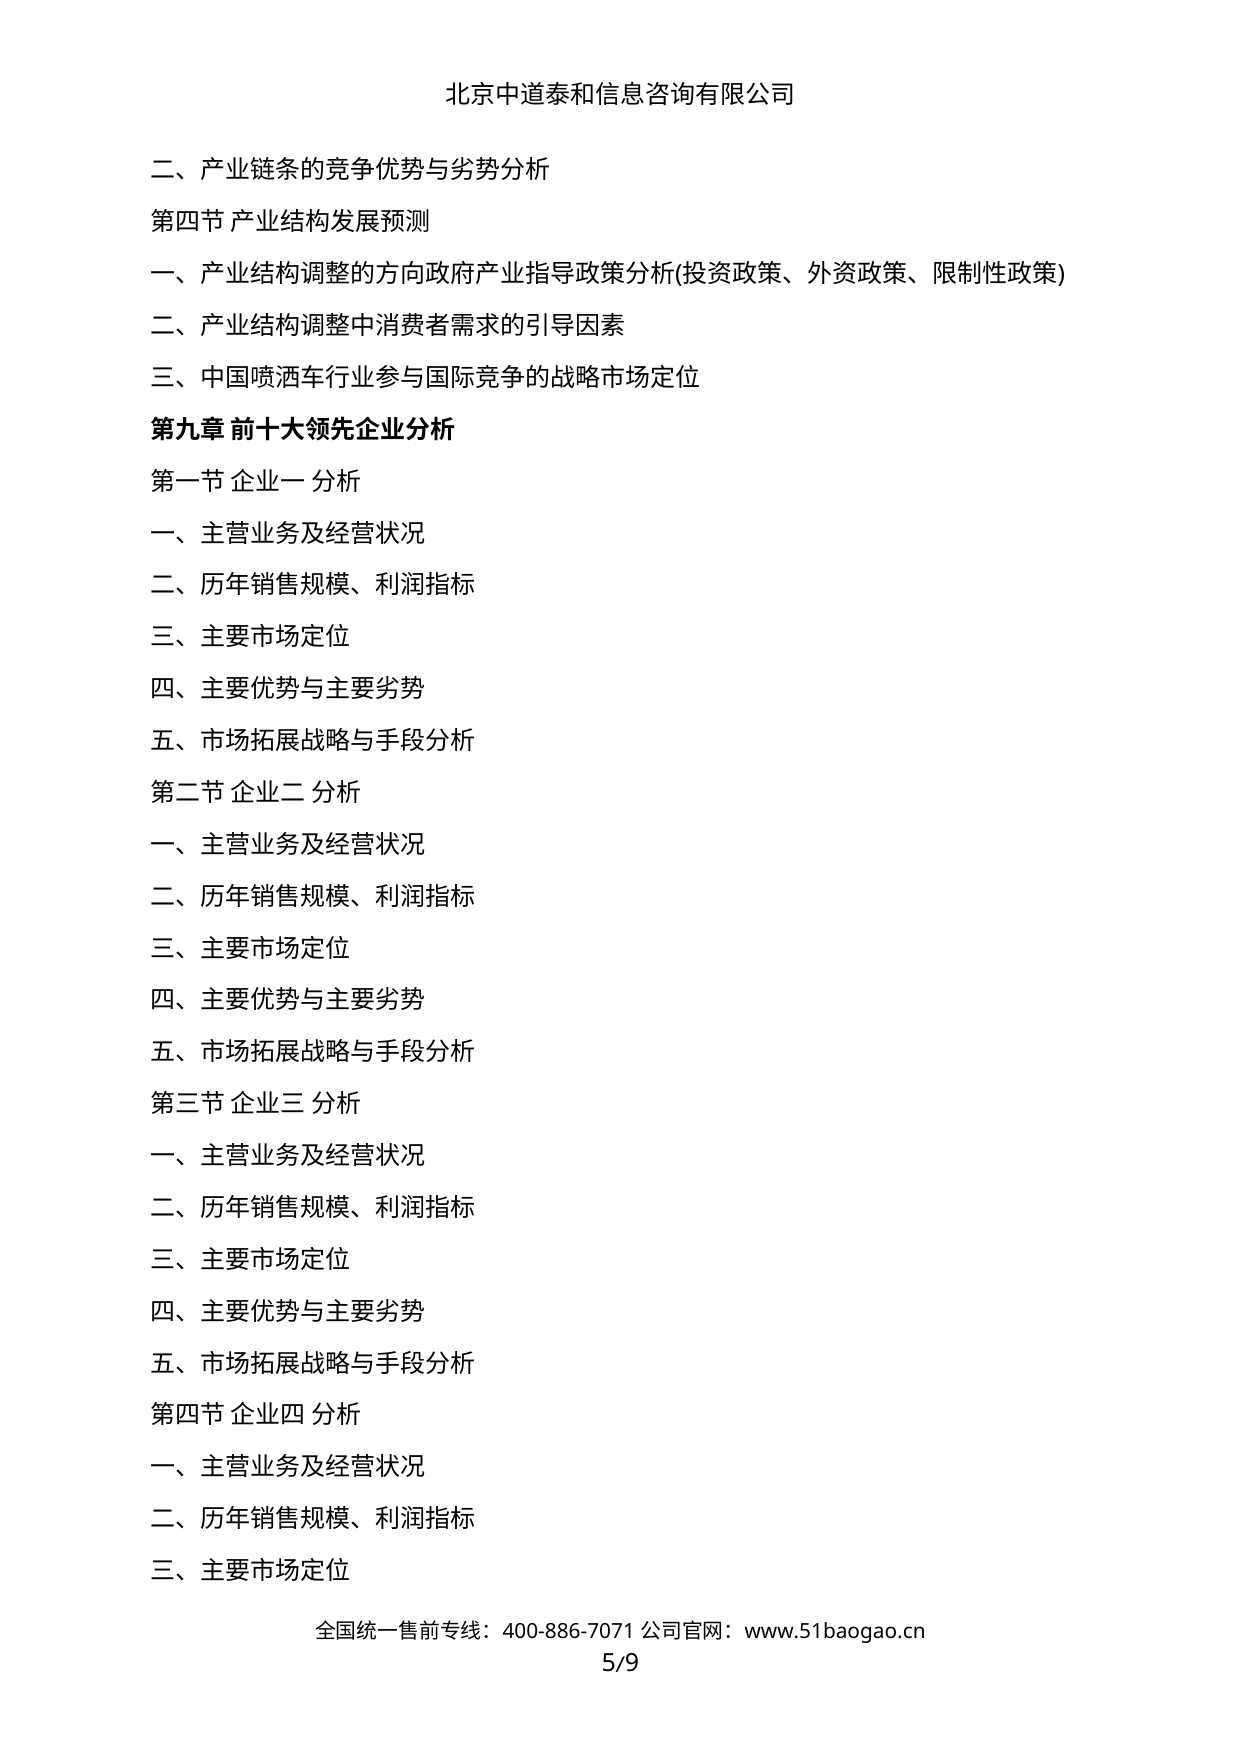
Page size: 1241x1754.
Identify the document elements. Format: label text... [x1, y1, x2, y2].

text 三、中国喷洒车行业参与国际竞争的战略市场定位 [150, 357, 1090, 394]
text 二、历年销售规模、利润指标 [150, 876, 1090, 912]
text 三、主要市场定位 [150, 617, 1090, 653]
text 二、产业结构调整中消费者需求的引导因素 [150, 306, 1090, 342]
text 一、主营业务及经营状况 [150, 1136, 1090, 1172]
text 一、主营业务及经营状况 [150, 513, 1090, 549]
text 第四节 企业四 分析 [150, 1395, 1090, 1431]
text 一、主营业务及经营状况 [150, 1447, 1090, 1483]
text 第二节 企业二 分析 [150, 772, 1090, 809]
text 第九章 前十大领先企业分析 [150, 409, 1090, 446]
text 二、历年销售规模、利润指标 [150, 565, 1090, 601]
text 一、产业结构调整的方向政府产业指导政策分析(投资政策、外资政策、限制性政策) [150, 254, 1090, 290]
text 第一节 企业一 分析 [150, 461, 1090, 497]
text 四、主要优势与主要劣势 [150, 669, 1090, 705]
text 四、主要优势与主要劣势 [150, 980, 1090, 1016]
text 三、主要市场定位 [150, 928, 1090, 964]
text 第四节 产业结构发展预测 [150, 202, 1090, 238]
text 二、历年销售规模、利润指标 [150, 1499, 1090, 1535]
text 一、主营业务及经营状况 [150, 824, 1090, 861]
text 三、主要市场定位 [150, 1551, 1090, 1587]
text 二、历年销售规模、利润指标 [150, 1187, 1090, 1224]
text 第三节 企业三 分析 [150, 1084, 1090, 1120]
text 五、市场拓展战略与手段分析 [150, 1032, 1090, 1068]
text 四、主要优势与主要劣势 [150, 1291, 1090, 1327]
text 五、市场拓展战略与手段分析 [150, 721, 1090, 757]
text 五、市场拓展战略与手段分析 [150, 1343, 1090, 1379]
text 二、产业链条的竞争优势与劣势分析 [150, 150, 1090, 186]
text 三、主要市场定位 [150, 1239, 1090, 1276]
